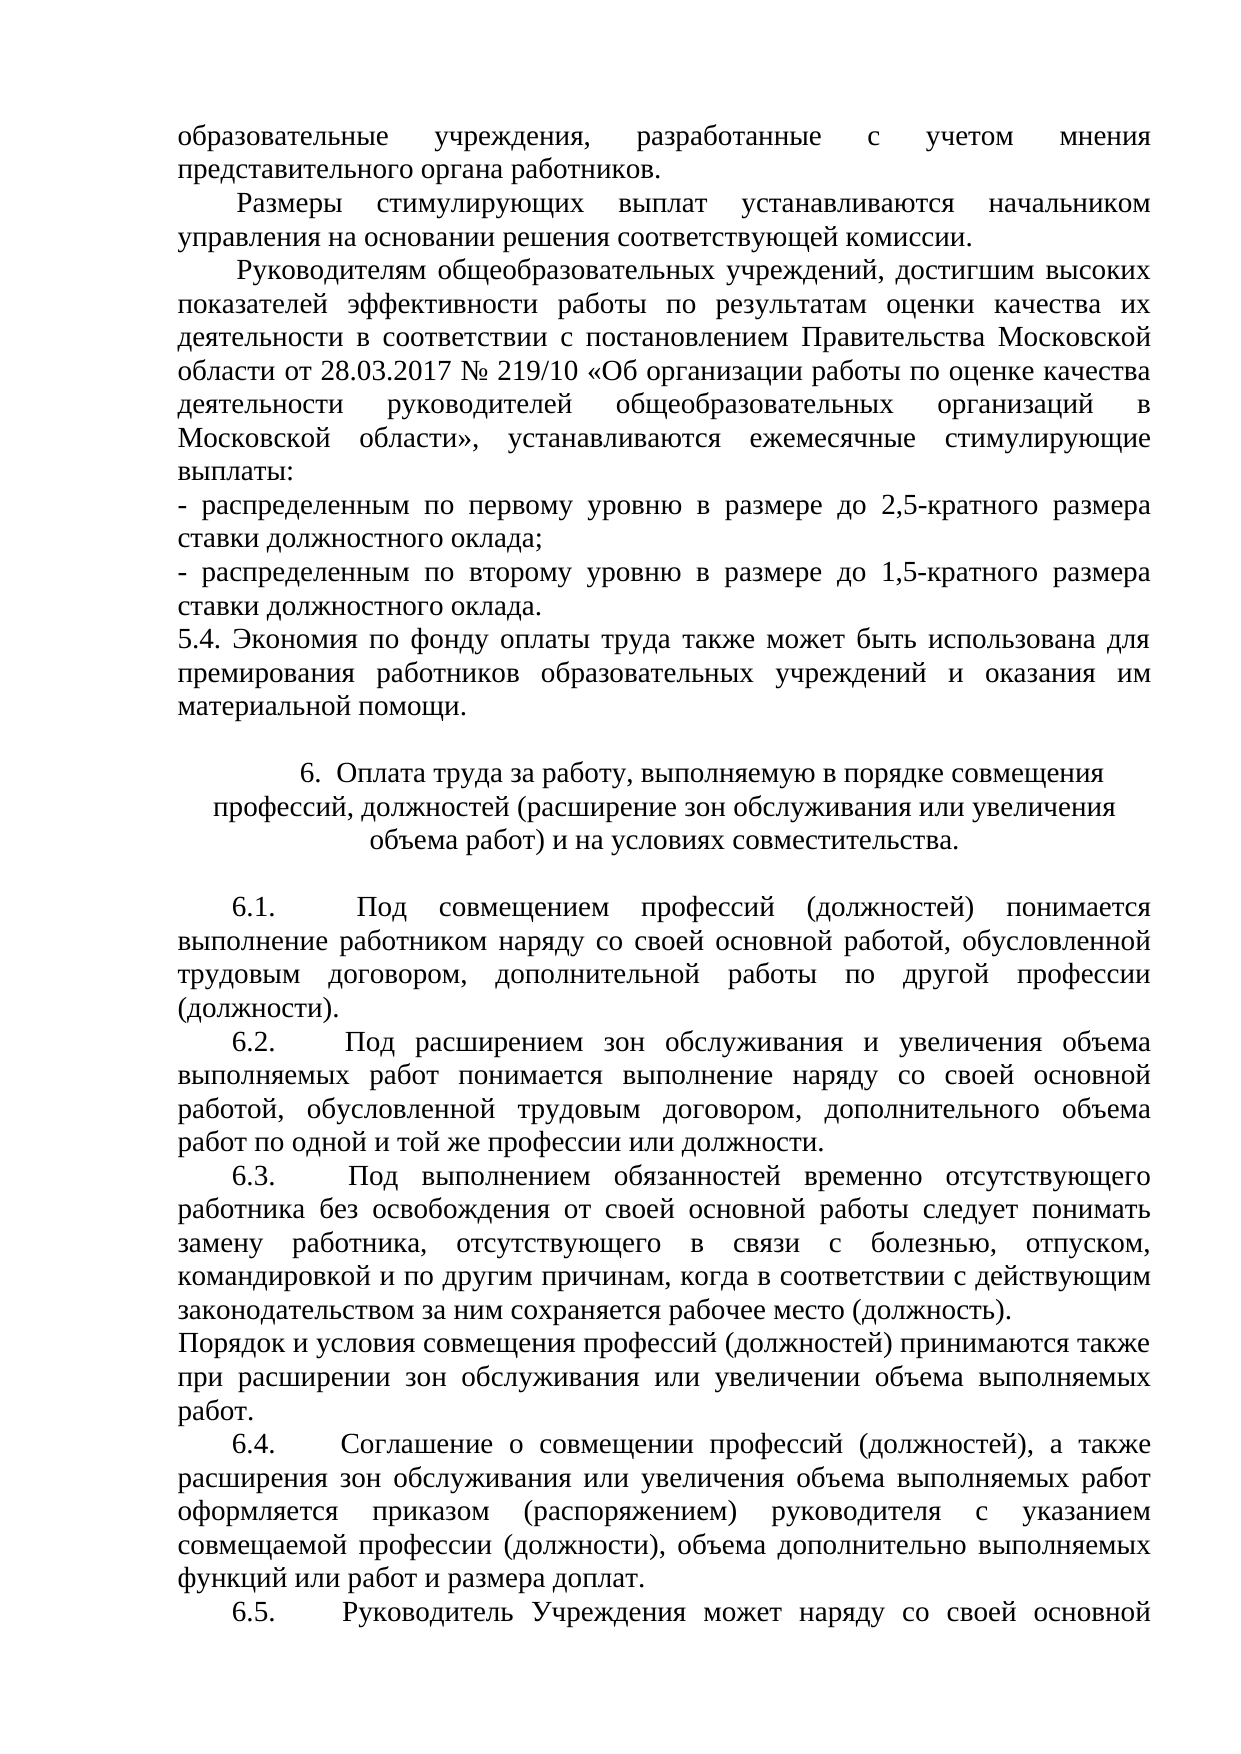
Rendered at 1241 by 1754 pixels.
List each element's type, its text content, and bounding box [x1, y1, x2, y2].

text Руководителям общеобразовательных учреждений, достигшим высоких показателей эффективности работы по результатам оценки качества их деятельности в соответствии с постановлением Правительства Московской области от 28.03.2017 № 219/10 «Об организации работы по оценке качества деятельности руководителей общеобразовательных организаций в Московской области», устанавливаются ежемесячные стимулирующие выплаты: [177, 252, 1152, 487]
text 5.4. Экономия по фонду оплаты труда также может быть использована для премирования работников образовательных учреждений и оказания им материальной помощи. [177, 621, 1152, 722]
text 6.2. Под расширением зон обслуживания и увеличения объема выполняемых работ понимается выполнение наряду со своей основной работой, обусловленной трудовым договором, дополнительного объема работ по одной и той же профессии или должности. [177, 1024, 1152, 1158]
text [177, 118, 1152, 185]
text - распределенным по второму уровню в размере до 1,5-кратного размера ставки должностного оклада. [177, 554, 1152, 621]
text 6.1. Под совмещением профессий (должностей) понимается выполнение работником наряду со своей основной работой, обусловленной трудовым договором, дополнительной работы по другой профессии (должности). [177, 889, 1152, 1024]
text 6.4. Соглашение о совмещении профессий (должностей), а также расширения зон обслуживания или увеличения объема выполняемых работ оформляется приказом (распоряжением) руководителя с указанием совмещаемой профессии (должности), объема дополнительно выполняемых функций или работ и размера доплат. [177, 1426, 1152, 1594]
text 6.3. Под выполнением обязанностей временно отсутствующего работника без освобождения от своей основной работы следует понимать замену работника, отсутствующего в связи с болезнью, отпуском, командировкой и по другим причинам, когда в соответствии с действующим законодательством за ним сохраняется рабочее место (должность). [177, 1158, 1152, 1326]
text - распределенным по первому уровню в размере до 2,5-кратного размера ставки должностного оклада; [177, 487, 1152, 554]
text Порядок и условия совмещения профессий (должностей) принимаются также при расширении зон обслуживания или увеличении объема выполняемых работ. [162, 1326, 1152, 1426]
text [177, 1594, 1152, 1627]
text Размеры стимулирующих выплат устанавливаются начальником управления на основании решения соответствующей комиссии. [177, 185, 1152, 252]
text 6. Оплата труда за работу, выполняемую в порядке совмещения профессий, должностей (расширение зон обслуживания или увеличения объема работ) и на условиях совместительства. [177, 755, 1152, 856]
